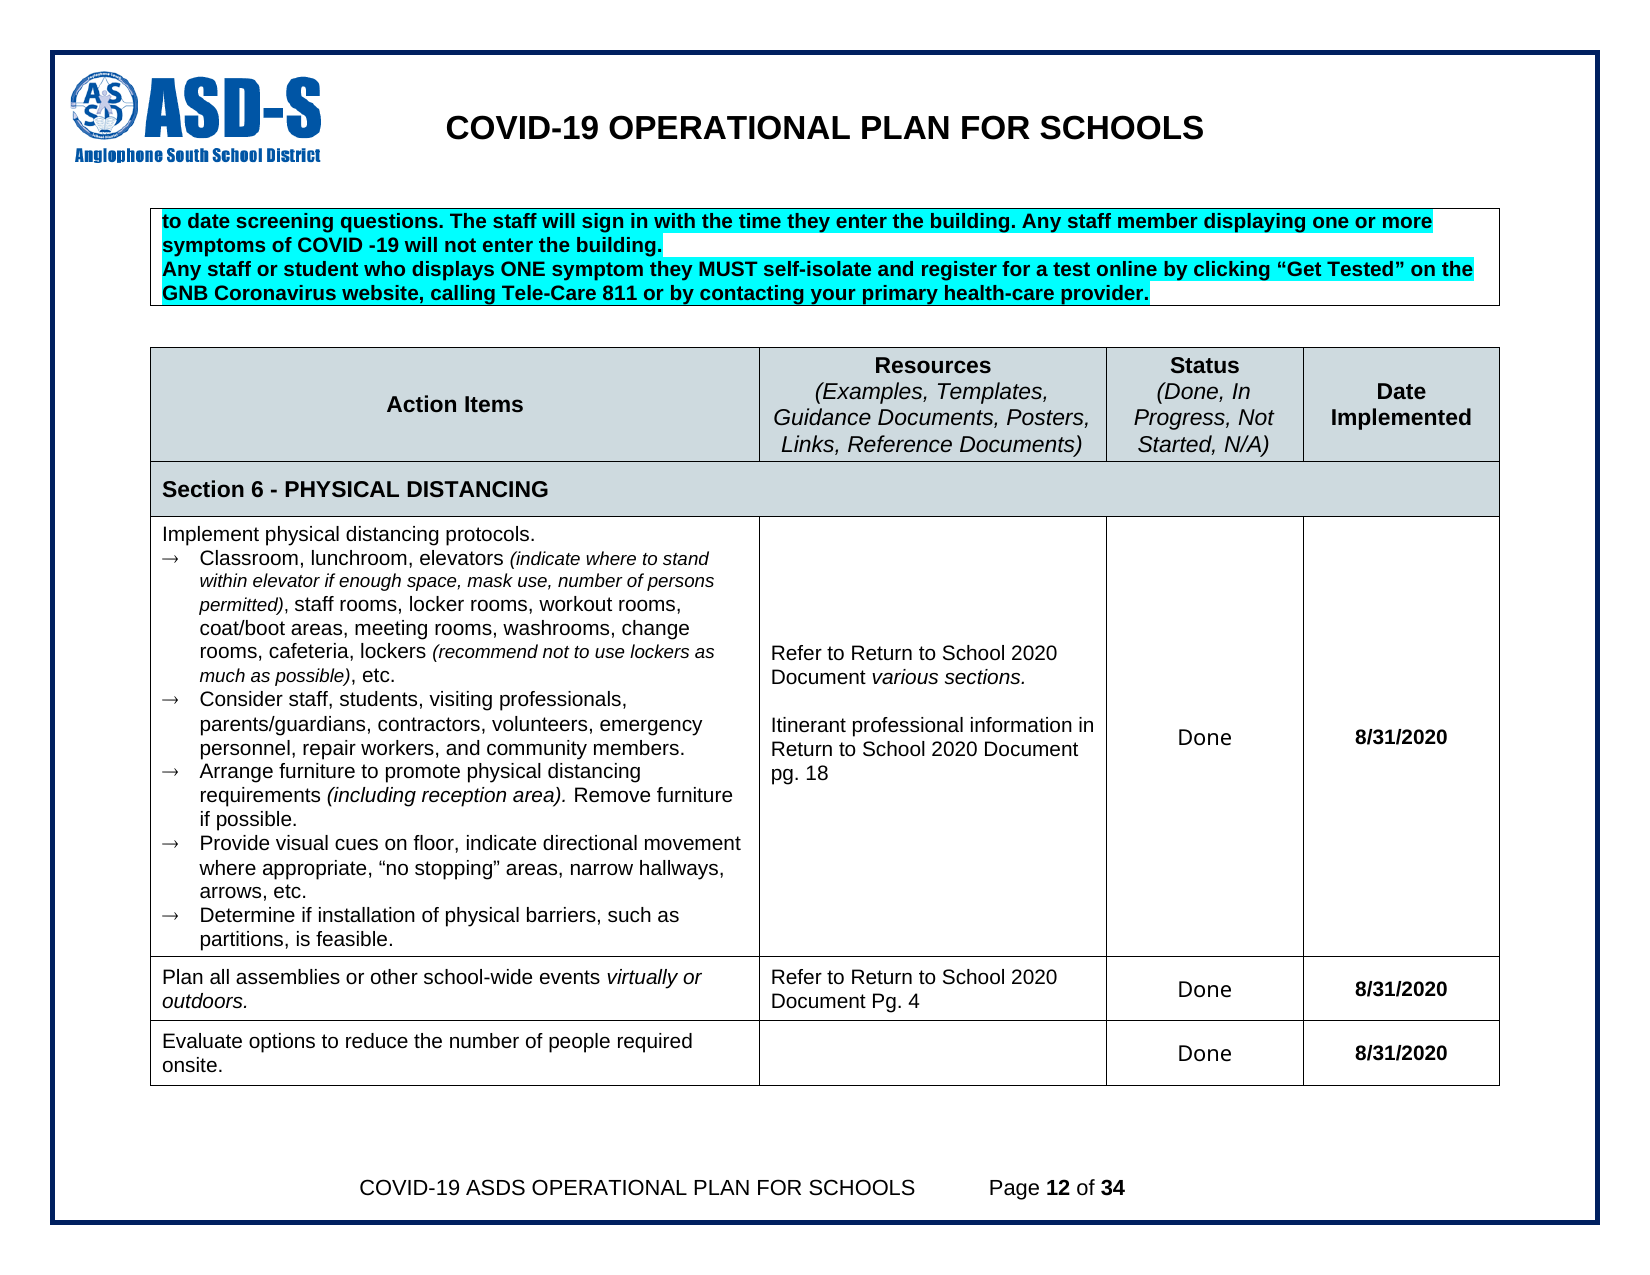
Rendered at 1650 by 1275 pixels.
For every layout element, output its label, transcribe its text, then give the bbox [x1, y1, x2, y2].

table_header Status (Done, In Progress, Not Started, N/A) [1107, 348, 1303, 461]
table_cell Refer to Return to School 2020 Document Pg. 4 [760, 957, 1106, 1020]
table_header Action Items [151, 348, 759, 461]
table_cell Evaluate options to reduce the number of people required onsite. [151, 1021, 759, 1085]
table_cell Refer to Return to School 2020 Document various sections. Itinerant professional information in Return to School 2020 Document pg. 18 [760, 517, 1106, 956]
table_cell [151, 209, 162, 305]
table_header Resources (Examples, Templates, Guidance Documents, Posters, Links, Reference Documents) [760, 348, 1106, 461]
table_cell Section 6 - PHYSICAL DISTANCING [151, 462, 1499, 516]
table_cell [760, 1021, 1106, 1085]
table_header Date Implemented [1304, 348, 1499, 461]
table_cell Implement physical distancing protocols. Classroom, lunchroom, elevators (indicate where to stand within elevator if enough space, mask use, number of persons permitted), staff rooms, locker rooms, workout rooms, coat/boot areas, meeting rooms, washrooms, change rooms, cafeteria, lockers (recommend not to use lockers as much as possible), etc. Consider staff, students, visiting professionals, parents/guardians, contractors, volunteers, emergency personnel, repair workers, and community members. Arrange furniture to promote physical distancing requirements (including reception area). Remove furniture if possible. Provide visual cues on floor, indicate directional movement where appropriate, “no stopping” areas, narrow hallways, arrows, etc. Determine if installation of physical barriers, such as partitions, is feasible. [151, 517, 759, 956]
table_cell Plan all assemblies or other school-wide events virtually or outdoors. [151, 957, 759, 1020]
picture [65, 67, 324, 168]
